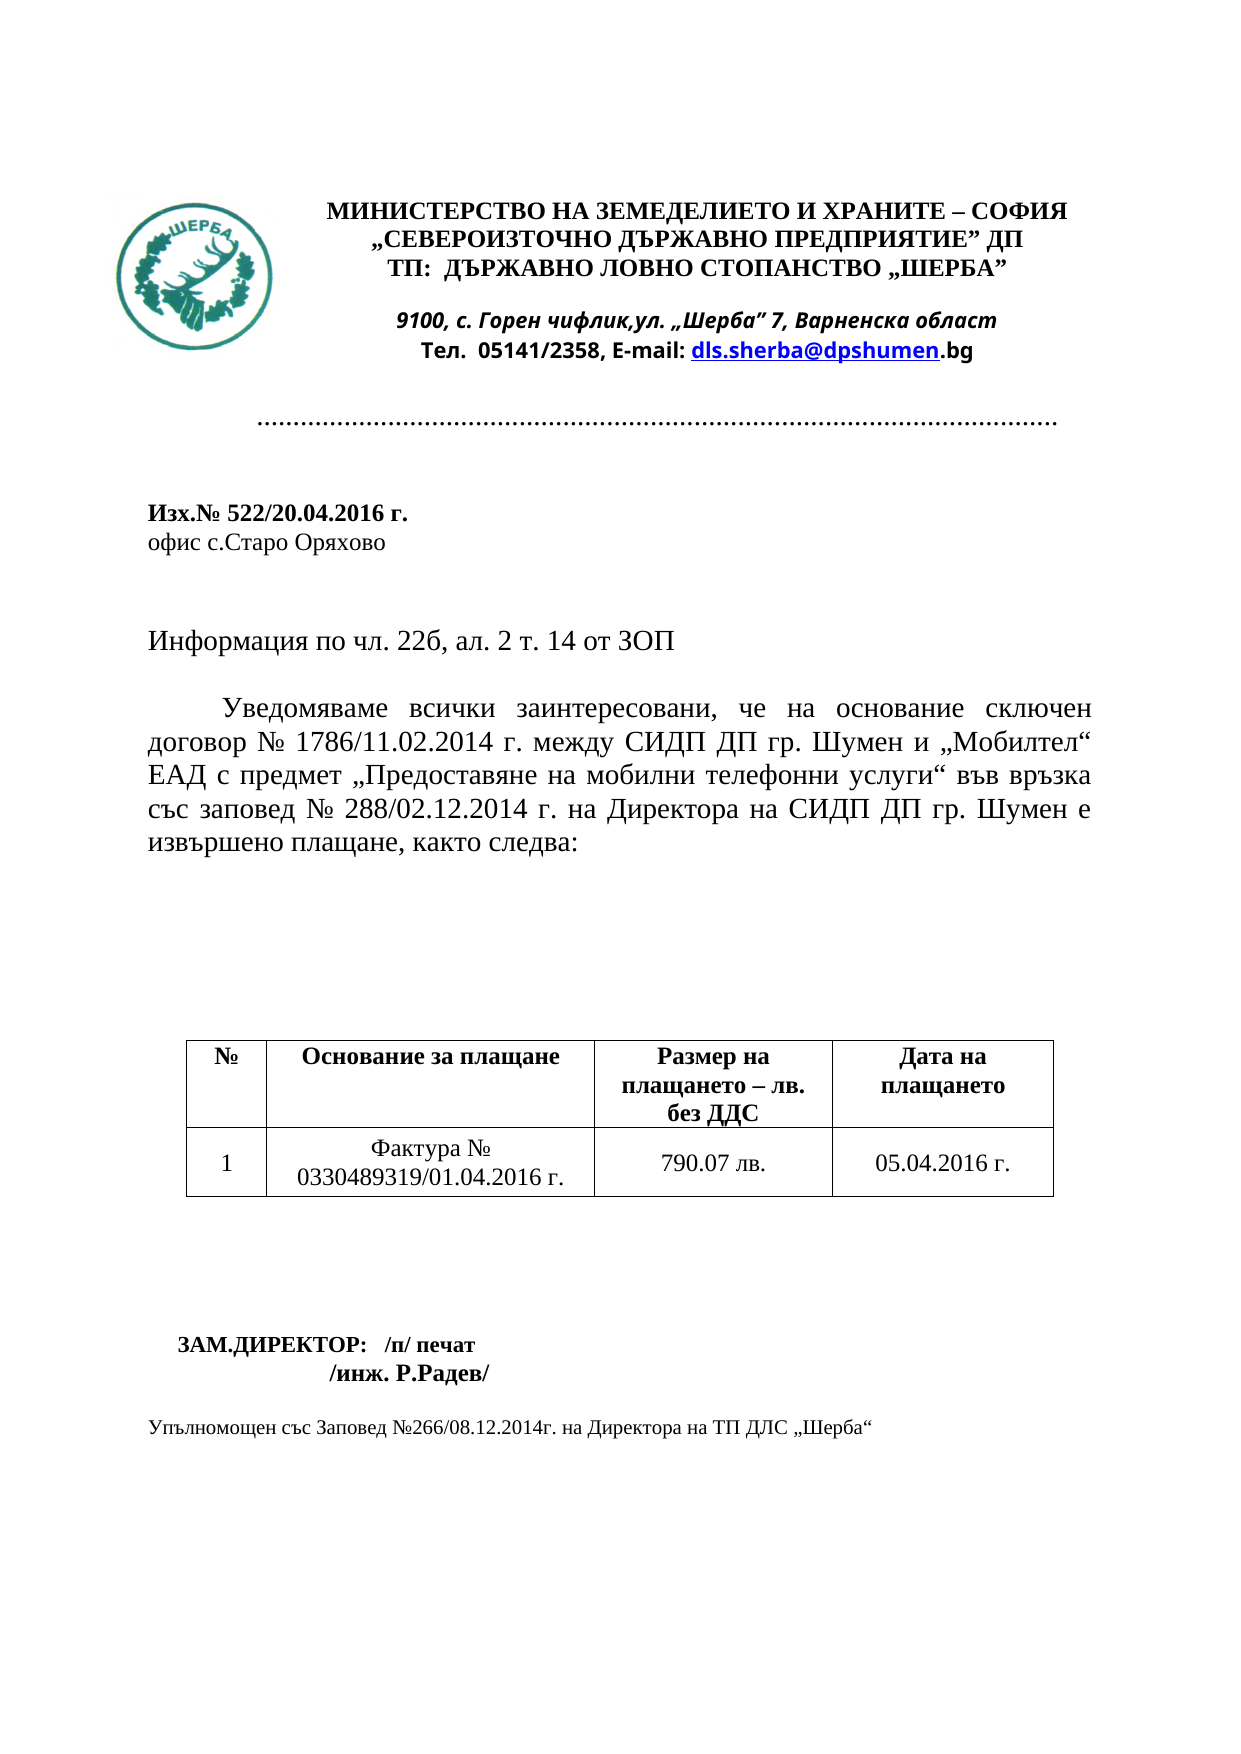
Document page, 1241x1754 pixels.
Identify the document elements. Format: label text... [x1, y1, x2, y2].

text Уведомяваме всички заинтересовани, че на основание сключен договор № 1786/11.02.2014 г. между СИДП ДП гр. Шумен и „Мобилтел“ ЕАД с предмет „Предоставяне на мобилни телефонни услуги“ във връзка със заповед № 288/02.12.2014 г. на Директора на СИДП ДП гр. Шумен е извършено плащане, както следва: [148, 690, 1093, 858]
text ЗАМ.ДИРЕКТОР: /п/ печат [148, 1331, 1093, 1358]
text .............................................................................................................. [148, 398, 1093, 431]
text офис с.Старо Оряхово [148, 527, 1093, 556]
text Изх.№ 522/20.04.2016 г. [148, 498, 1093, 527]
table_header Дата на плащането [833, 1041, 1053, 1127]
text /инж. Р.Радев/ [177, 1358, 1093, 1386]
text Тел. 05141/2358, Е-mail: dls.sherba@dpshumen.bg [148, 334, 1093, 364]
table_header Основание за плащане [267, 1041, 594, 1127]
table_header № [187, 1041, 266, 1127]
text 9100, с. Горен чифлик,ул. „Шерба” 7, Варненска област [283, 305, 1093, 334]
table_cell 1 [187, 1128, 266, 1196]
table_header Размер на плащането – лв. без ДДС [595, 1041, 832, 1127]
text Информация по чл. 22б, ал. 2 т. 14 от ЗОП [148, 623, 1093, 657]
text „СЕВЕРОИЗТОЧНО ДЪРЖАВНО ПРЕДПРИЯТИЕ” ДП [283, 224, 1093, 253]
text ТП: ДЪРЖАВНО ЛОВНО СТОПАНСТВО „ШЕРБА” [283, 253, 1093, 282]
table_cell 790.07 лв. [595, 1128, 832, 1196]
picture [104, 193, 283, 356]
text МИНИСТЕРСТВО НА ЗЕМЕДЕЛИЕТО И ХРАНИТЕ – СОФИЯ [283, 196, 1093, 224]
table_cell 05.04.2016 г. [833, 1128, 1053, 1196]
table_cell Фактура № 0330489319/01.04.2016 г. [267, 1128, 594, 1196]
text Упълномощен със Заповед №266/08.12.2014г. на Директора на ТП ДЛС „Шерба“ [148, 1415, 1093, 1439]
